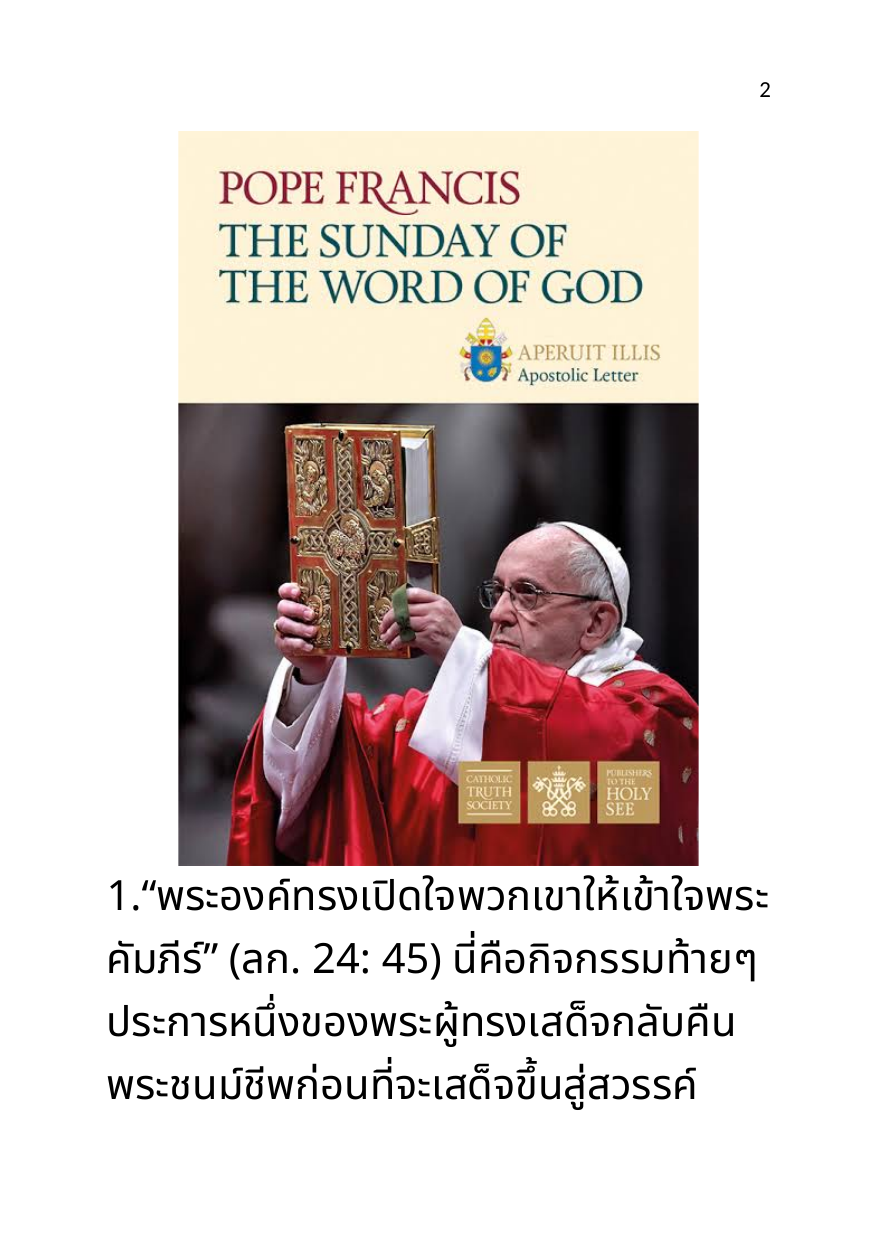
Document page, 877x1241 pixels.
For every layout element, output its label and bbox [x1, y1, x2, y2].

picture [178, 131, 699, 866]
text [106, 866, 771, 1118]
